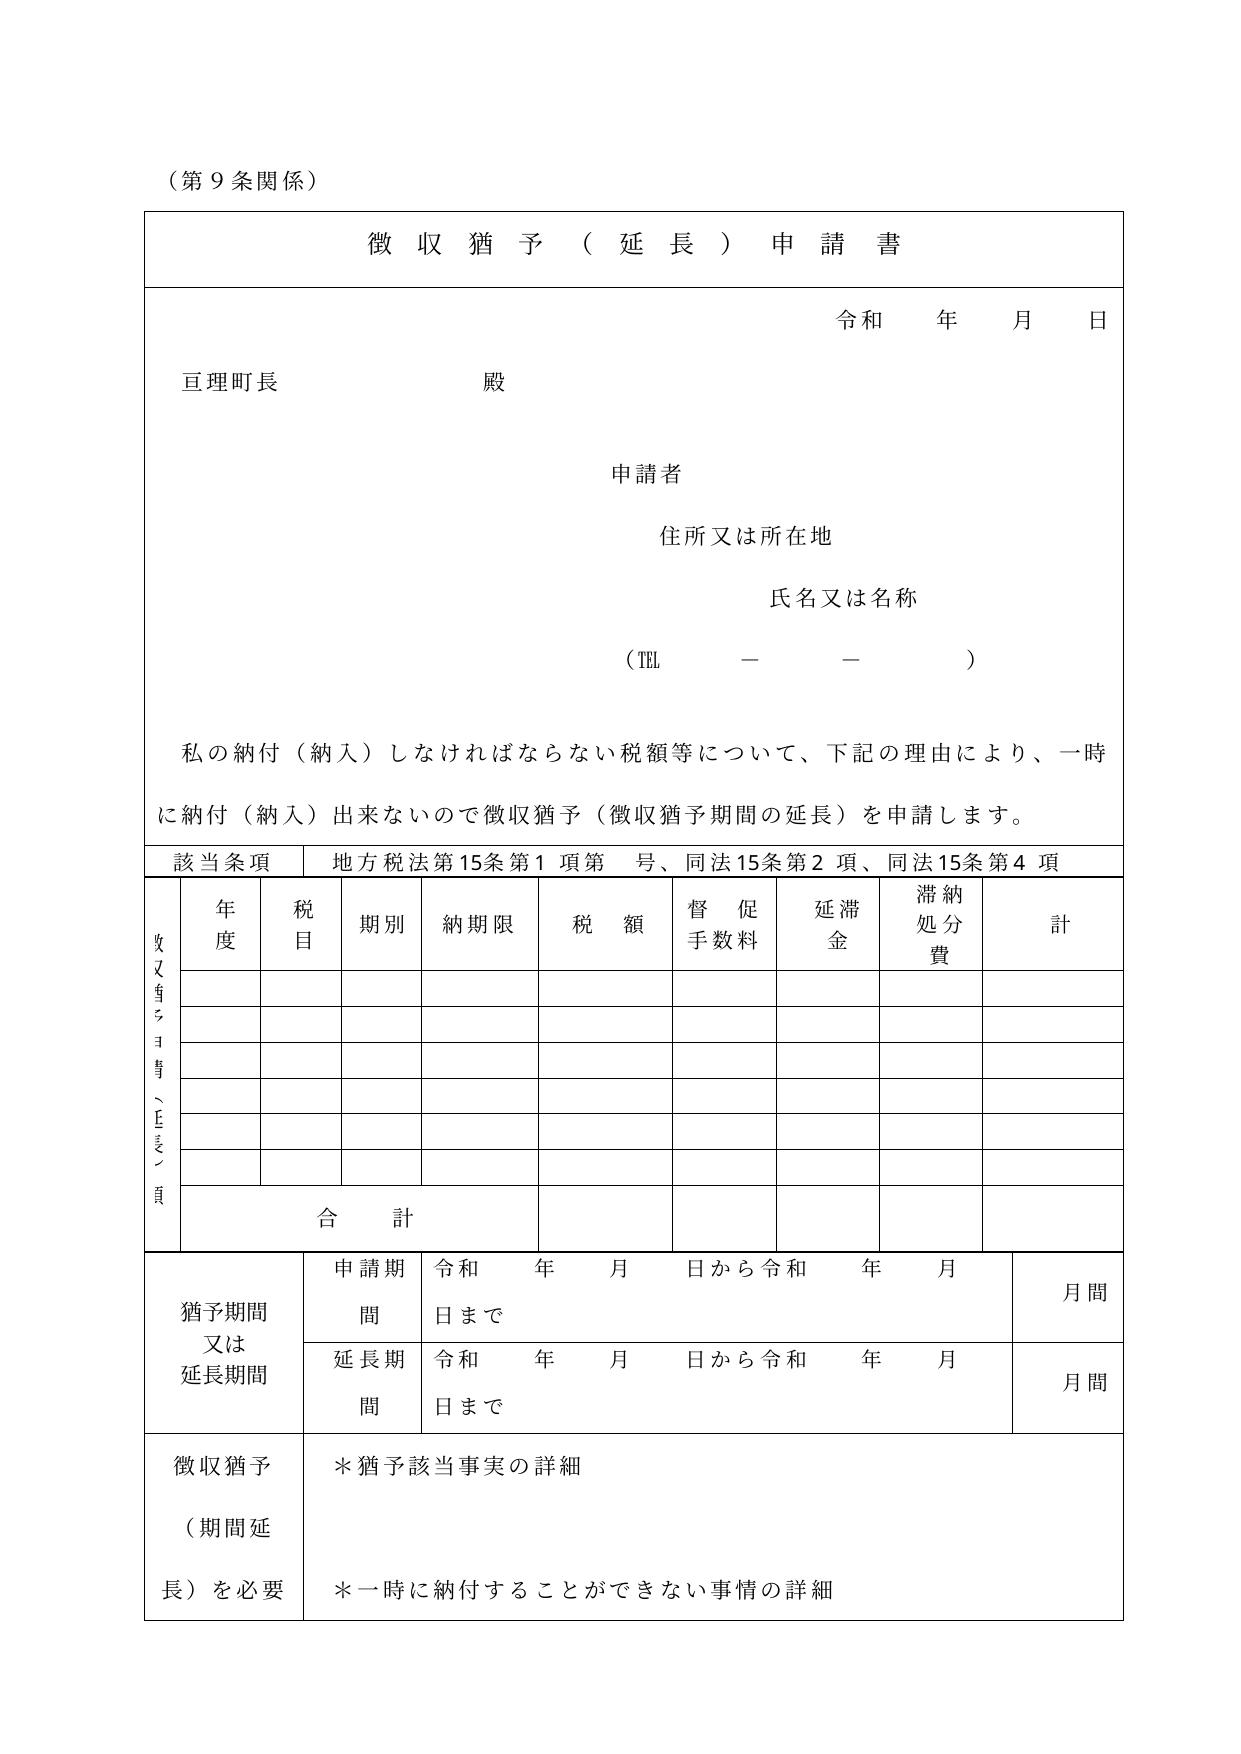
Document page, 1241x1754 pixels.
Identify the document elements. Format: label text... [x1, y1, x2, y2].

table_cell 年度 [181, 878, 260, 970]
table_cell [342, 971, 421, 1006]
table_cell [342, 1079, 421, 1113]
table_cell [181, 1114, 260, 1149]
table_cell [539, 1007, 672, 1042]
table_cell [539, 1186, 672, 1251]
table_cell 令和 年 月 日から令和 年 月 日まで [422, 1343, 1012, 1433]
table_cell [880, 1150, 982, 1185]
table_cell 計 [983, 878, 1123, 970]
table_cell [342, 1150, 421, 1185]
table_cell 税目 [261, 878, 341, 970]
table_cell 地方税法第15条第1項第 号、同法15条第2項、同法15条第4項 [304, 846, 1123, 876]
table_cell [777, 1043, 879, 1077]
table_cell [422, 1114, 538, 1149]
table_cell [880, 1186, 982, 1251]
table_cell 税 額 [539, 878, 672, 970]
table_cell [880, 971, 982, 1006]
table_cell [181, 1150, 260, 1185]
table_cell [673, 1043, 776, 1077]
table_cell [983, 971, 1123, 1006]
table_cell [673, 1079, 776, 1113]
table_cell [539, 1079, 672, 1113]
table_cell [673, 1007, 776, 1042]
table_cell [983, 1186, 1123, 1251]
table_cell [342, 1114, 421, 1149]
table_cell [777, 971, 879, 1006]
table_cell [983, 1007, 1123, 1042]
table_cell [539, 1114, 672, 1149]
table_cell 猶予期間 又は 延長期間 [145, 1253, 303, 1433]
table_cell [422, 971, 538, 1006]
table_cell [422, 1007, 538, 1042]
table_cell [181, 1007, 260, 1042]
table_cell [673, 1150, 776, 1185]
table_cell [880, 1079, 982, 1113]
table_cell 月間 [1013, 1253, 1123, 1342]
table_cell [983, 1079, 1123, 1113]
table_cell [983, 1043, 1123, 1077]
table_cell [880, 1007, 982, 1042]
table_cell [181, 1079, 260, 1113]
table_cell [539, 1043, 672, 1077]
table_cell [983, 1114, 1123, 1149]
table_header 徴収猶予（延長）申請書 [145, 212, 1123, 287]
table_cell [983, 1150, 1123, 1185]
table_cell [673, 1186, 776, 1251]
table_cell [261, 1043, 341, 1077]
table_cell [181, 971, 260, 1006]
table_cell 令和 年 月 日から令和 年 月 日まで [422, 1253, 1012, 1342]
table_cell [342, 1007, 421, 1042]
table_cell [777, 1079, 879, 1113]
table_cell [261, 1114, 341, 1149]
table_cell 期別 [342, 878, 421, 970]
table_cell 延長期間 [304, 1343, 421, 1433]
table_cell [880, 1114, 982, 1149]
table_cell [539, 1150, 672, 1185]
table_cell [261, 971, 341, 1006]
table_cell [304, 1434, 1123, 1620]
table_cell [422, 1150, 538, 1185]
table_cell [777, 1186, 879, 1251]
table_cell 徴収猶予（期間延長）を必要とする理由 [145, 1434, 303, 1620]
text （第９条関係） [156, 149, 1114, 211]
table_cell [539, 971, 672, 1006]
table_cell 督 促 手数料 [673, 878, 776, 970]
table_cell 申請期間 [304, 1253, 421, 1342]
table_cell [261, 1150, 341, 1185]
table_cell [673, 971, 776, 1006]
table_cell [777, 1114, 879, 1149]
table_cell 合 計 [181, 1186, 538, 1251]
table_cell [342, 1043, 421, 1077]
table_cell [777, 1007, 879, 1042]
table_cell [777, 1150, 879, 1185]
table_cell [261, 1079, 341, 1113]
table_cell 滞納 処分費 [880, 878, 982, 970]
table_cell [422, 1043, 538, 1077]
table_cell [673, 1114, 776, 1149]
table_cell 延滞金 [777, 878, 879, 970]
table_cell [422, 1079, 538, 1113]
table_cell [181, 1043, 260, 1077]
table_cell 月間 [1013, 1343, 1123, 1433]
table_cell 徴収猶予申請（延長）額 [145, 878, 180, 1251]
table_cell 令和 年 月 日 亘理町長 殿 申請者 住所又は所在地 氏名又は名称 （℡ － － ） 私の納付（納入）しなければならない税額等について、下記の理由により、一時に納付（納入）出来ないので徴収猶予（徴収猶予期間の延長）を申請します。 [145, 288, 1123, 844]
table_cell [261, 1007, 341, 1042]
table_cell [880, 1043, 982, 1077]
table_cell 納期限 [422, 878, 538, 970]
table_cell 該当条項 [145, 846, 303, 876]
